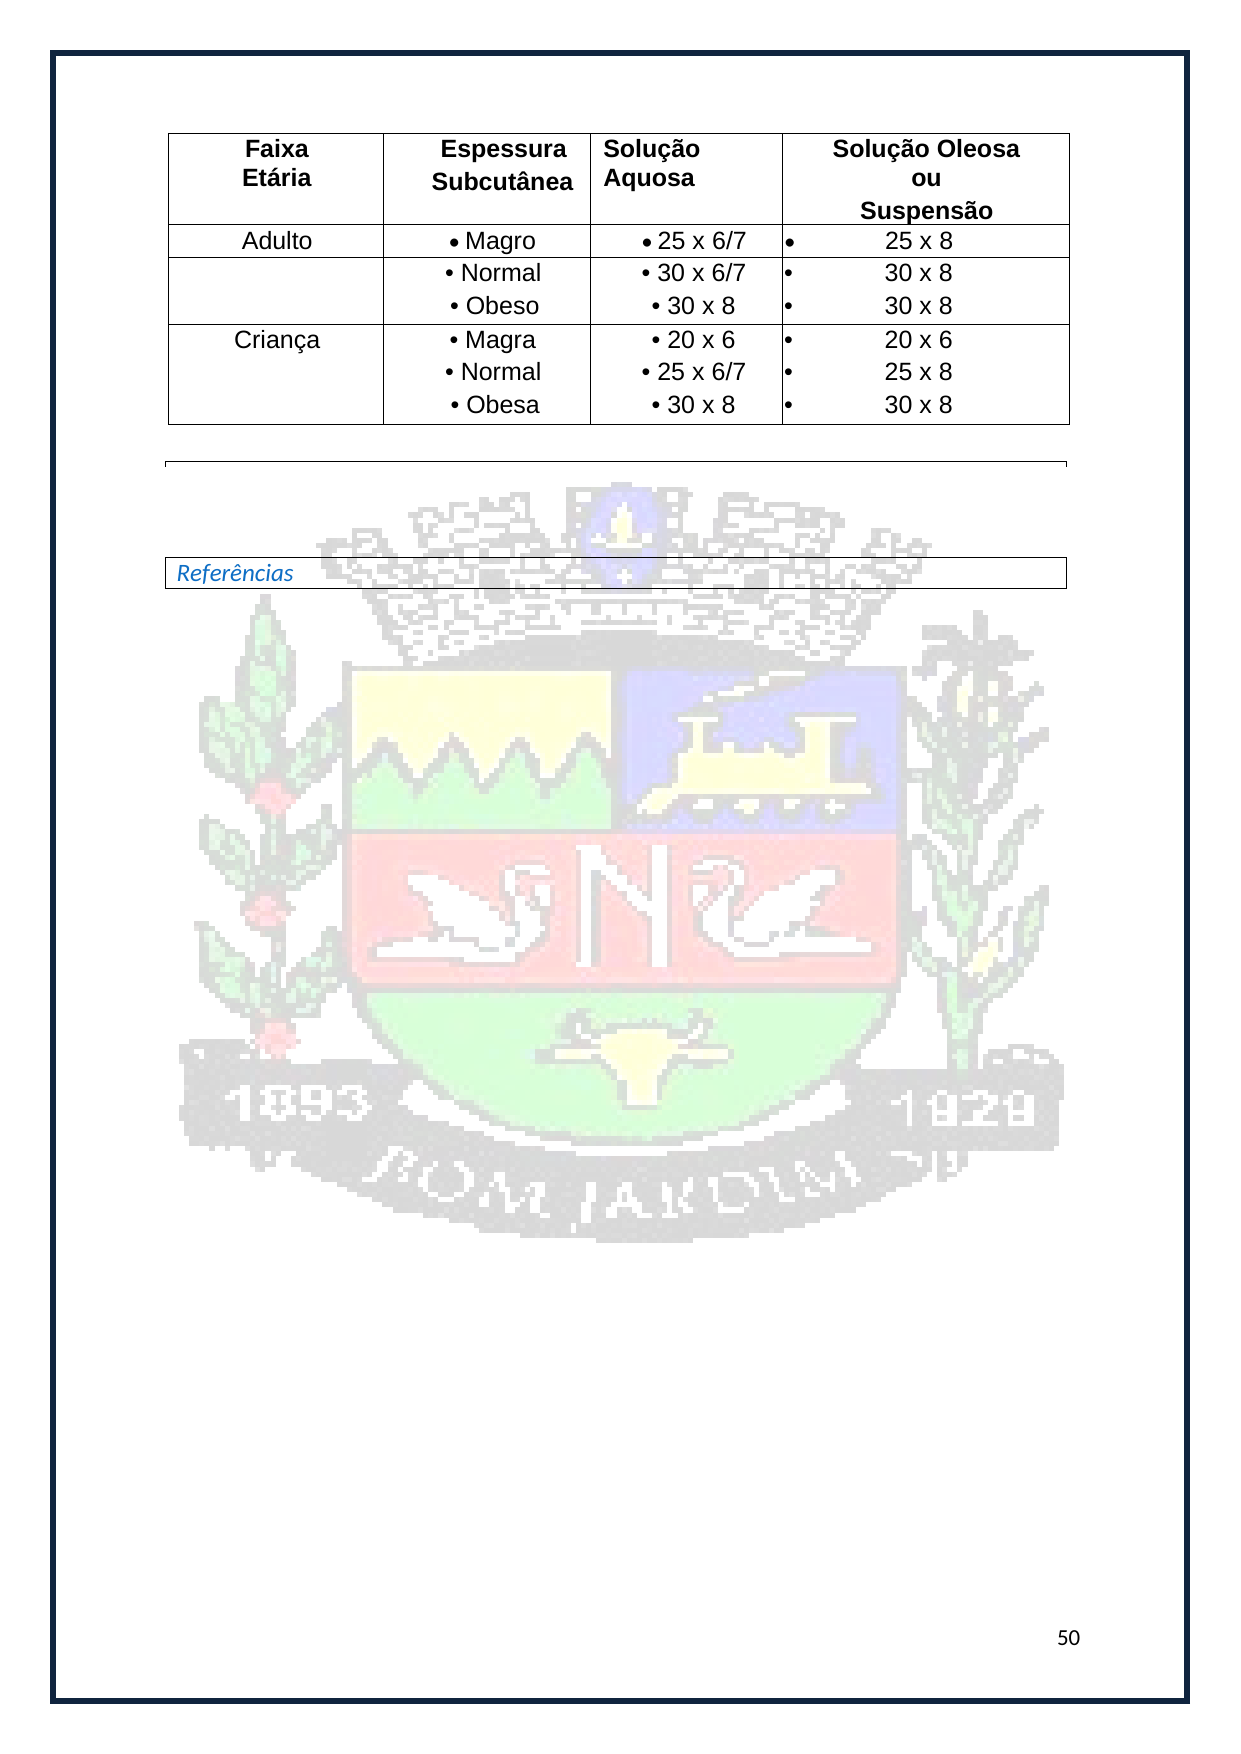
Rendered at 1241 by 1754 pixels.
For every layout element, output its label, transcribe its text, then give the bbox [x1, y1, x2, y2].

table_cell Adulto [169, 225, 383, 257]
table_cell 25 x 6/7 [591, 225, 782, 257]
table_cell 20 x 6 25 x 8 30 x 8 [783, 325, 1069, 424]
table_cell Magro [384, 225, 590, 257]
table_header Faixa Etária [169, 134, 383, 224]
table_header Solução Aquosa [591, 134, 782, 224]
table_header Espessura Subcutânea [384, 134, 590, 224]
table_cell 25 x 8 [783, 225, 1069, 257]
table_cell 30 x 6/7 30 x 8 [591, 258, 782, 324]
table_cell 30 x 8 30 x 8 [783, 258, 1069, 324]
table_header Solução Oleosa ou Suspensão [783, 134, 1069, 224]
table_cell Criança [169, 325, 383, 424]
table_cell Normal Obeso [384, 258, 590, 324]
table_cell 20 x 6 25 x 6/7 30 x 8 [591, 325, 782, 424]
table_cell [169, 258, 383, 324]
table_cell Magra Normal Obesa [384, 325, 590, 424]
